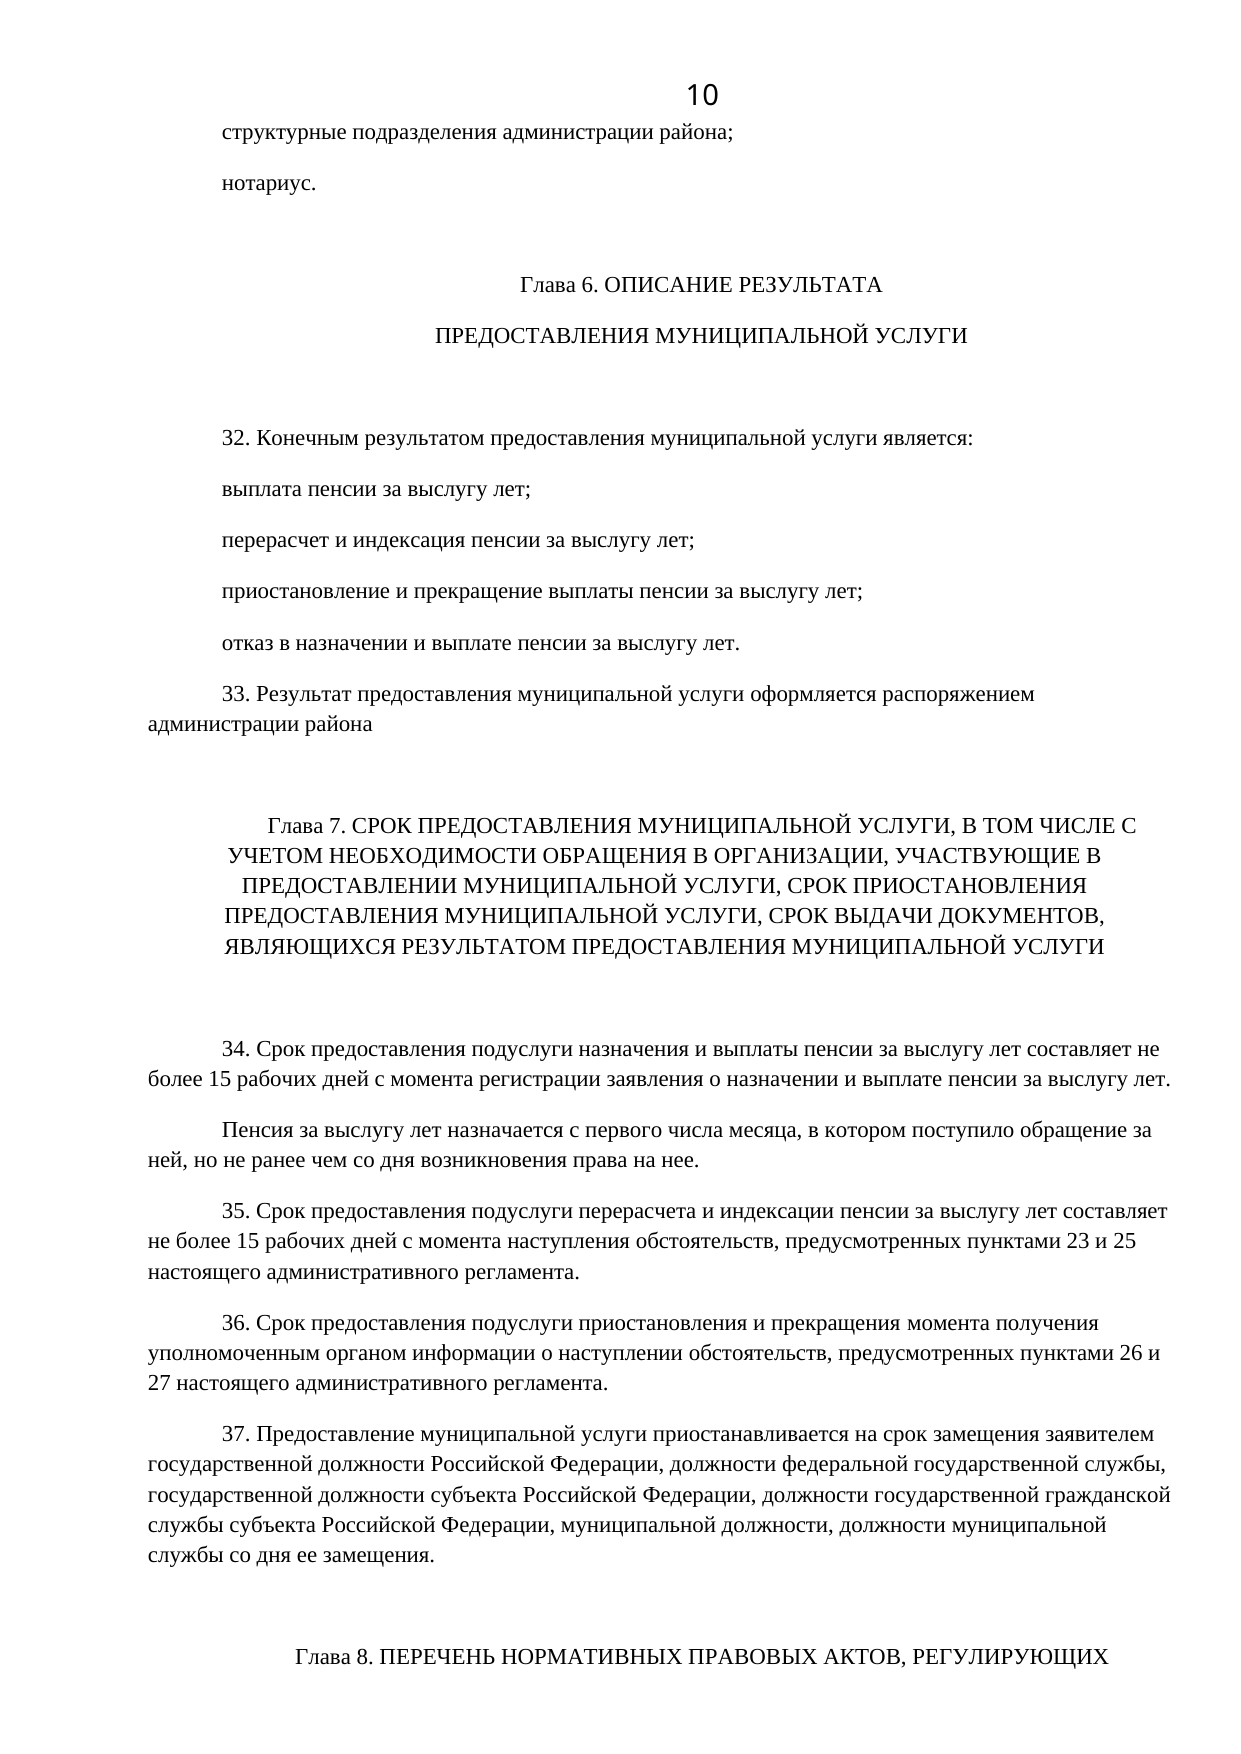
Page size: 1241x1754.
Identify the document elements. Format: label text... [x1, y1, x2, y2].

text Пенсия за выслугу лет назначается с первого числа месяца, в котором поступило обращение за ней, но не ранее чем со дня возникновения права на нее. [148, 1116, 1181, 1173]
text Глава 7. СРОК ПРЕДОСТАВЛЕНИЯ МУНИЦИПАЛЬНОЙ УСЛУГИ, В ТОМ ЧИСЛЕ С УЧЕТОМ НЕОБХОДИМОСТИ ОБРАЩЕНИЯ В ОРГАНИЗАЦИИ, УЧАСТВУЮЩИЕ В ПРЕДОСТАВЛЕНИИ МУНИЦИПАЛЬНОЙ УСЛУГИ, СРОК ПРИОСТАНОВЛЕНИЯ ПРЕДОСТАВЛЕНИЯ МУНИЦИПАЛЬНОЙ УСЛУГИ, СРОК ВЫДАЧИ ДОКУМЕНТОВ, ЯВЛЯЮЩИХСЯ РЕЗУЛЬТАТОМ ПРЕДОСТАВЛЕНИЯ МУНИЦИПАЛЬНОЙ УСЛУГИ [148, 812, 1181, 959]
text выплата пенсии за выслугу лет; [148, 475, 1181, 502]
text 33. Результат предоставления муниципальной услуги оформляется распоряжением администрации района [148, 679, 1181, 736]
text нотариус. [148, 169, 1181, 196]
text отказ в назначении и выплате пенсии за выслугу лет. [148, 628, 1181, 655]
text 36. Срок предоставления подуслуги приостановления и прекращения момента получения уполномоченным органом информации о наступлении обстоятельств, предусмотренных пунктами 26 и 27 настоящего административного регламента. [148, 1309, 1181, 1396]
text ПРЕДОСТАВЛЕНИЯ МУНИЦИПАЛЬНОЙ УСЛУГИ [148, 322, 1181, 349]
text 35. Срок предоставления подуслуги перерасчета и индексации пенсии за выслугу лет составляет не более 15 рабочих дней с момента наступления обстоятельств, предусмотренных пунктами 23 и 25 настоящего административного регламента. [148, 1197, 1181, 1284]
text 32. Конечным результатом предоставления муниципальной услуги является: [148, 424, 1181, 451]
text перерасчет и индексация пенсии за выслугу лет; [148, 526, 1181, 553]
text Глава 6. ОПИСАНИЕ РЕЗУЛЬТАТА [148, 271, 1181, 298]
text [148, 1643, 1181, 1669]
text приостановление и прекращение выплаты пенсии за выслугу лет; [148, 577, 1181, 604]
text 37. Предоставление муниципальной услуги приостанавливается на срок замещения заявителем государственной должности Российской Федерации, должности федеральной государственной службы, государственной должности субъекта Российской Федерации, должности государственной гражданской службы субъекта Российской Федерации, муниципальной должности, должности муниципальной службы со дня ее замещения. [148, 1420, 1181, 1567]
text структурные подразделения администрации района; [148, 118, 1181, 144]
text 34. Срок предоставления подуслуги назначения и выплаты пенсии за выслугу лет составляет не более 15 рабочих дней с момента регистрации заявления о назначении и выплате пенсии за выслугу лет. [148, 1035, 1181, 1091]
